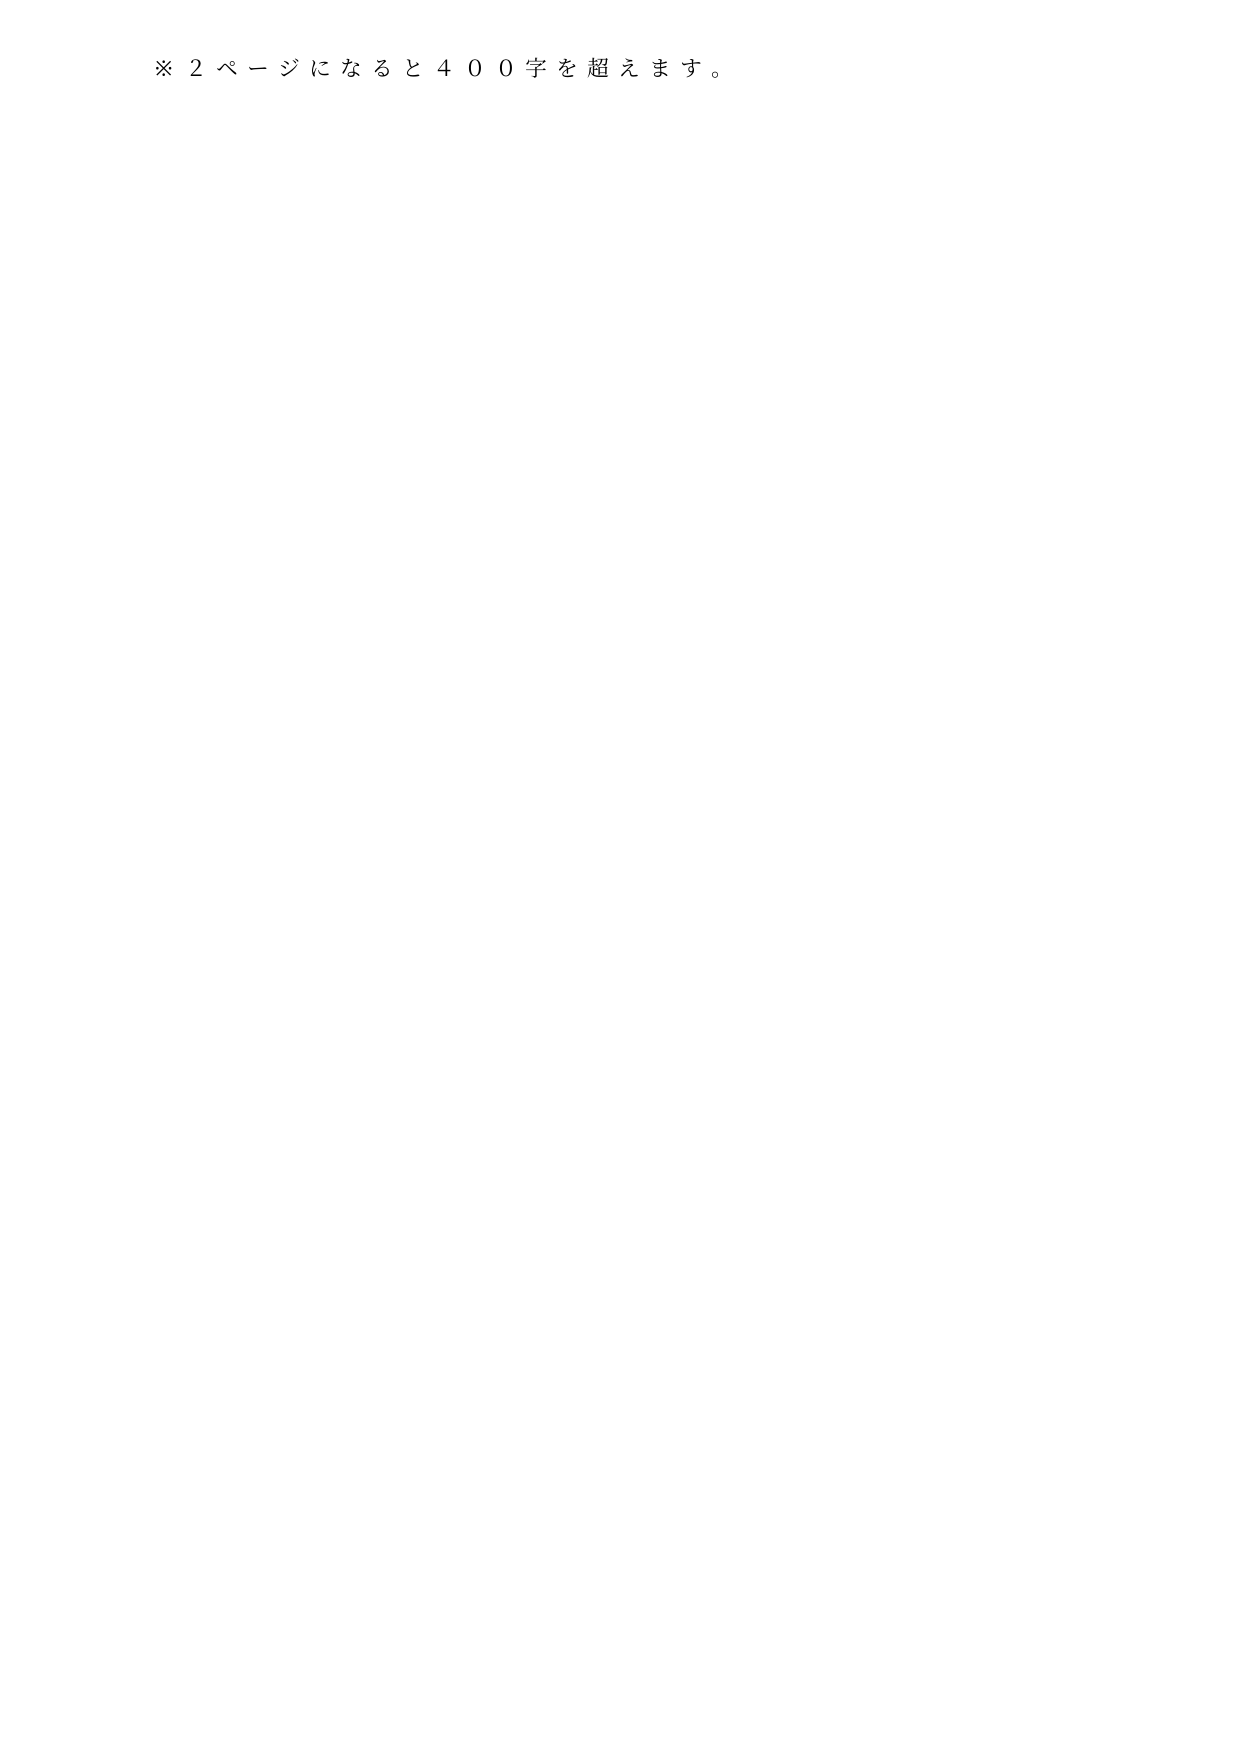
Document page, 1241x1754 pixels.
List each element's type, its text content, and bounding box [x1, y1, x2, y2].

text ※２ページになると４００字を超えます。 [154, 46, 1144, 88]
